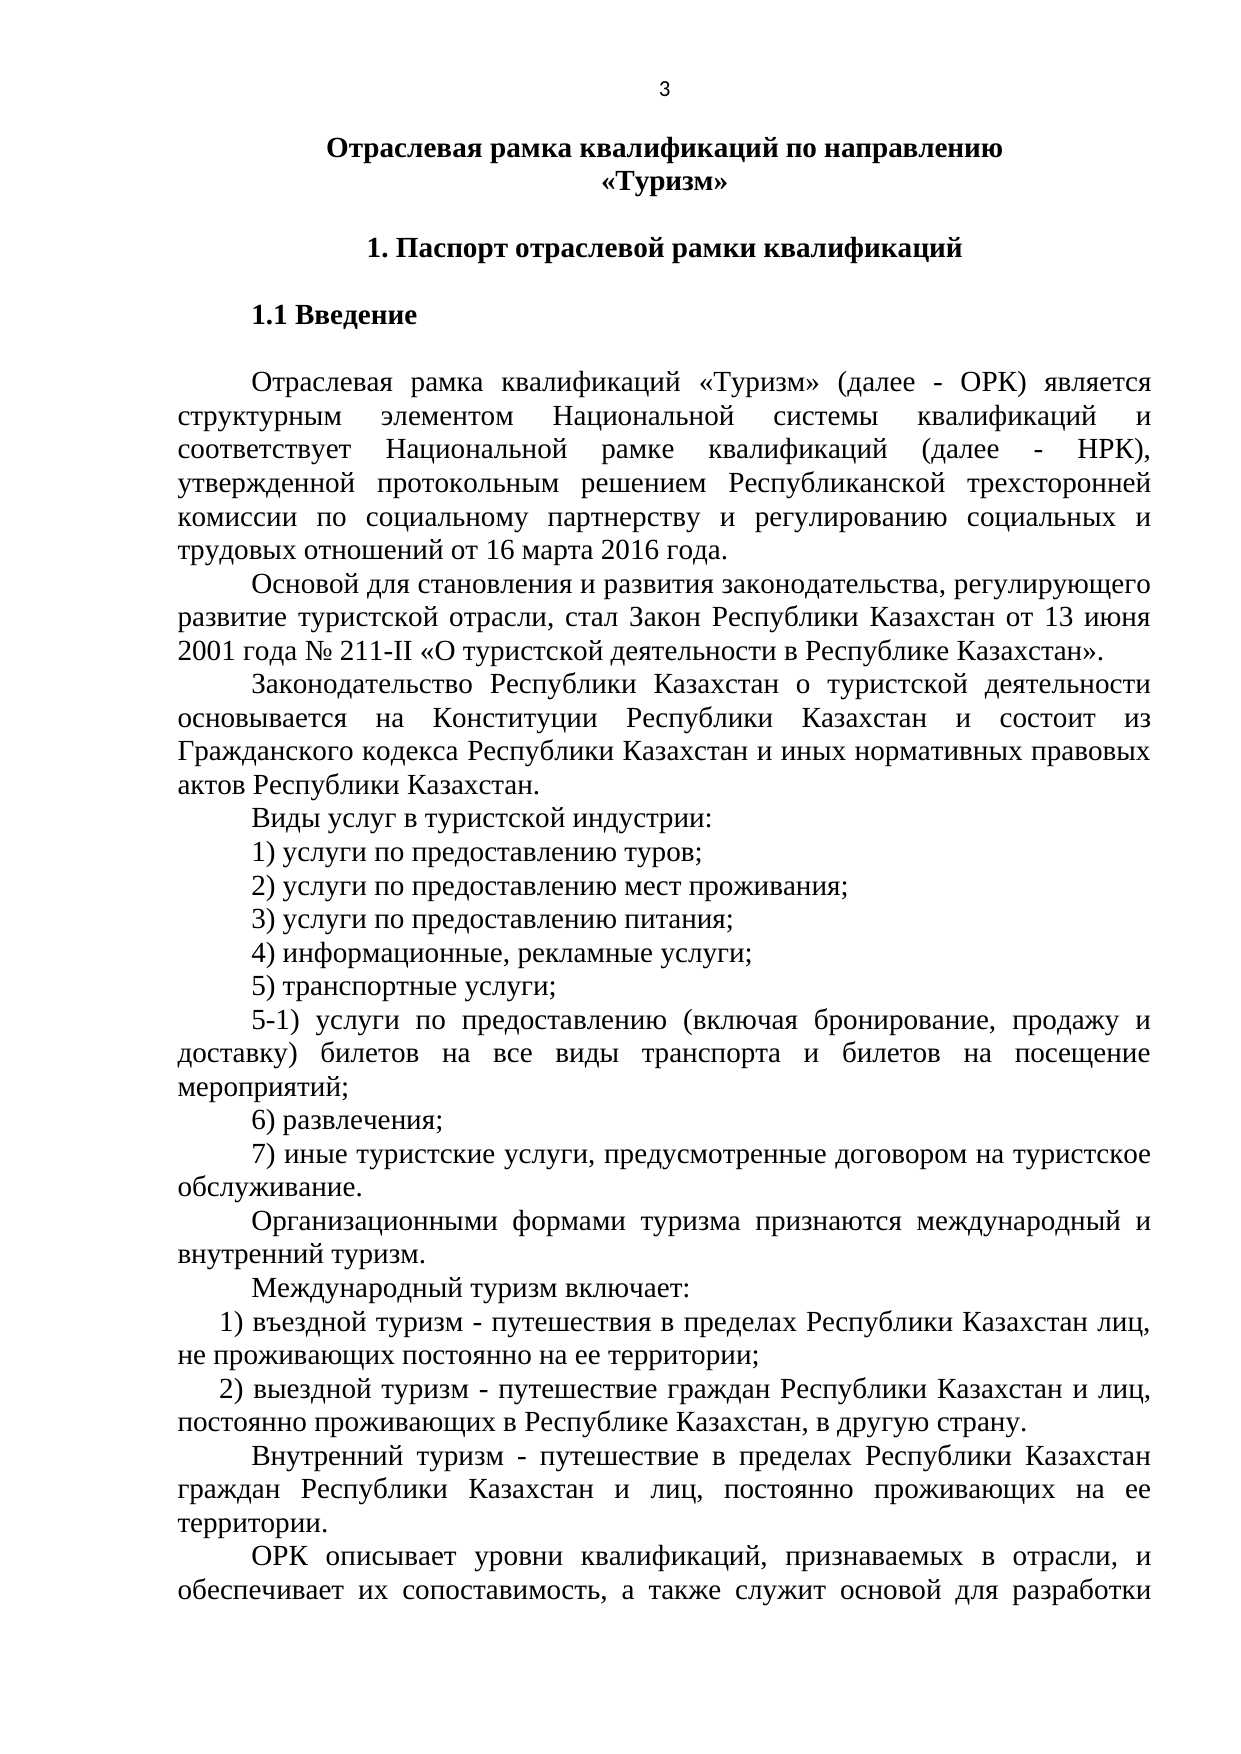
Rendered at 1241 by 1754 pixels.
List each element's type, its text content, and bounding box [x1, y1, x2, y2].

text 7) иные туристские услуги, предусмотренные договором на туристское обслуживание. [177, 1136, 1152, 1203]
text 1.1 Введение [177, 297, 1154, 331]
text 1) услуги по предоставлению туров; [177, 834, 1152, 868]
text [177, 1538, 1152, 1606]
text 1) въездной туризм - путешествия в пределах Республики Казахстан лиц, не проживающих постоянно на ее территории; [177, 1304, 1152, 1371]
text 1. Паспорт отраслевой рамки квалификаций [177, 230, 1152, 264]
text 6) развлечения; [177, 1102, 1152, 1136]
text «Туризм» [177, 163, 1152, 197]
text Международный туризм включает: [177, 1270, 1152, 1304]
text Отраслевая рамка квалификаций «Туризм» (далее - ОРК) является структурным элементом Национальной системы квалификаций и соответствует Национальной рамке квалификаций (далее - НРК), утвержденной протокольным решением Республиканской трехсторонней комиссии по социальному партнерству и регулированию социальных и трудовых отношений от 16 марта 2016 года. [177, 364, 1152, 566]
text Внутренний туризм - путешествие в пределах Республики Казахстан граждан Республики Казахстан и лиц, постоянно проживающих на ее территории. [177, 1438, 1152, 1538]
text 3) услуги по предоставлению питания; [177, 901, 1152, 935]
text 5-1) услуги по предоставлению (включая бронирование, продажу и доставку) билетов на все виды транспорта и билетов на посещение мероприятий; [177, 1002, 1152, 1102]
text 5) транспортные услуги; [177, 968, 1152, 1002]
text 2) выездной туризм - путешествие граждан Республики Казахстан и лиц, постоянно проживающих в Республике Казахстан, в другую страну. [177, 1371, 1152, 1438]
text Основой для становления и развития законодательства, регулирующего развитие туристской отрасли, стал Закон Республики Казахстан от 13 июня 2001 года № 211-II «О туристской деятельности в Республике Казахстан». [177, 566, 1152, 666]
text Отраслевая рамка квалификаций по направлению [177, 130, 1152, 163]
text Организационными формами туризма признаются международный и внутренний туризм. [177, 1203, 1152, 1270]
text 4) информационные, рекламные услуги; [177, 935, 1152, 968]
text Виды услуг в туристской индустрии: [177, 801, 1152, 834]
text 2) услуги по предоставлению мест проживания; [177, 868, 1152, 901]
text Законодательство Республики Казахстан о туристской деятельности основывается на Конституции Республики Казахстан и состоит из Гражданского кодекса Республики Казахстан и иных нормативных правовых актов Республики Казахстан. [177, 666, 1152, 801]
